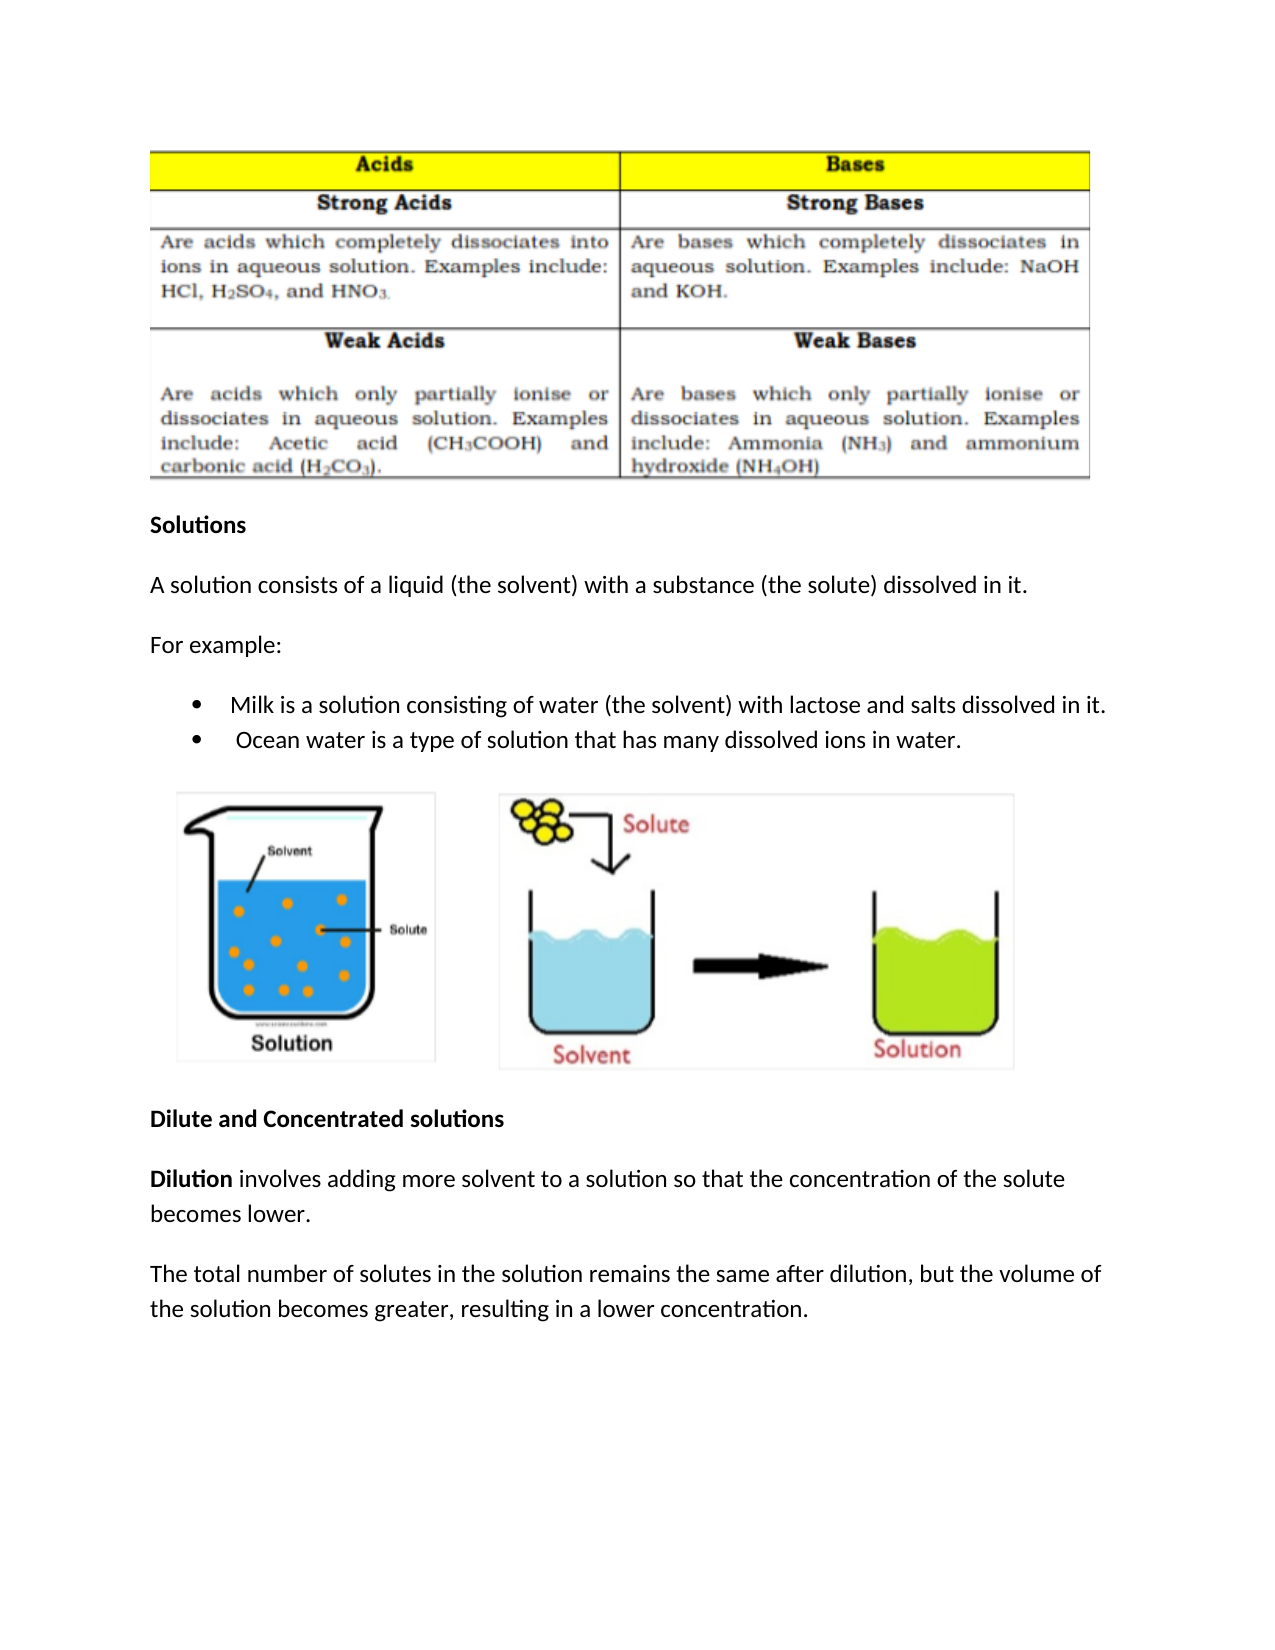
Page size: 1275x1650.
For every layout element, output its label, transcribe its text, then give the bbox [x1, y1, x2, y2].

text The total number of solutes in the solution remains the same after dilution, but the volume of the solution becomes greater, resulting in a lower concentration. [150, 1258, 1125, 1323]
text Solutions [150, 510, 1125, 540]
text For example: [150, 630, 1125, 660]
text Dilute and Concentrated solutions [150, 1103, 1125, 1133]
list Ocean water is a type of solution that has many dissolved ions in water. [192, 725, 1125, 755]
text Dilution involves adding more solvent to a solution so that the concentration of the solute becomes lower. [150, 1163, 1125, 1228]
text A solution consists of a liquid (the solvent) with a substance (the solute) dissolved in it. [150, 570, 1125, 600]
list Milk is a solution consisting of water (the solvent) with lactose and salts dissolved in it. [192, 690, 1125, 720]
